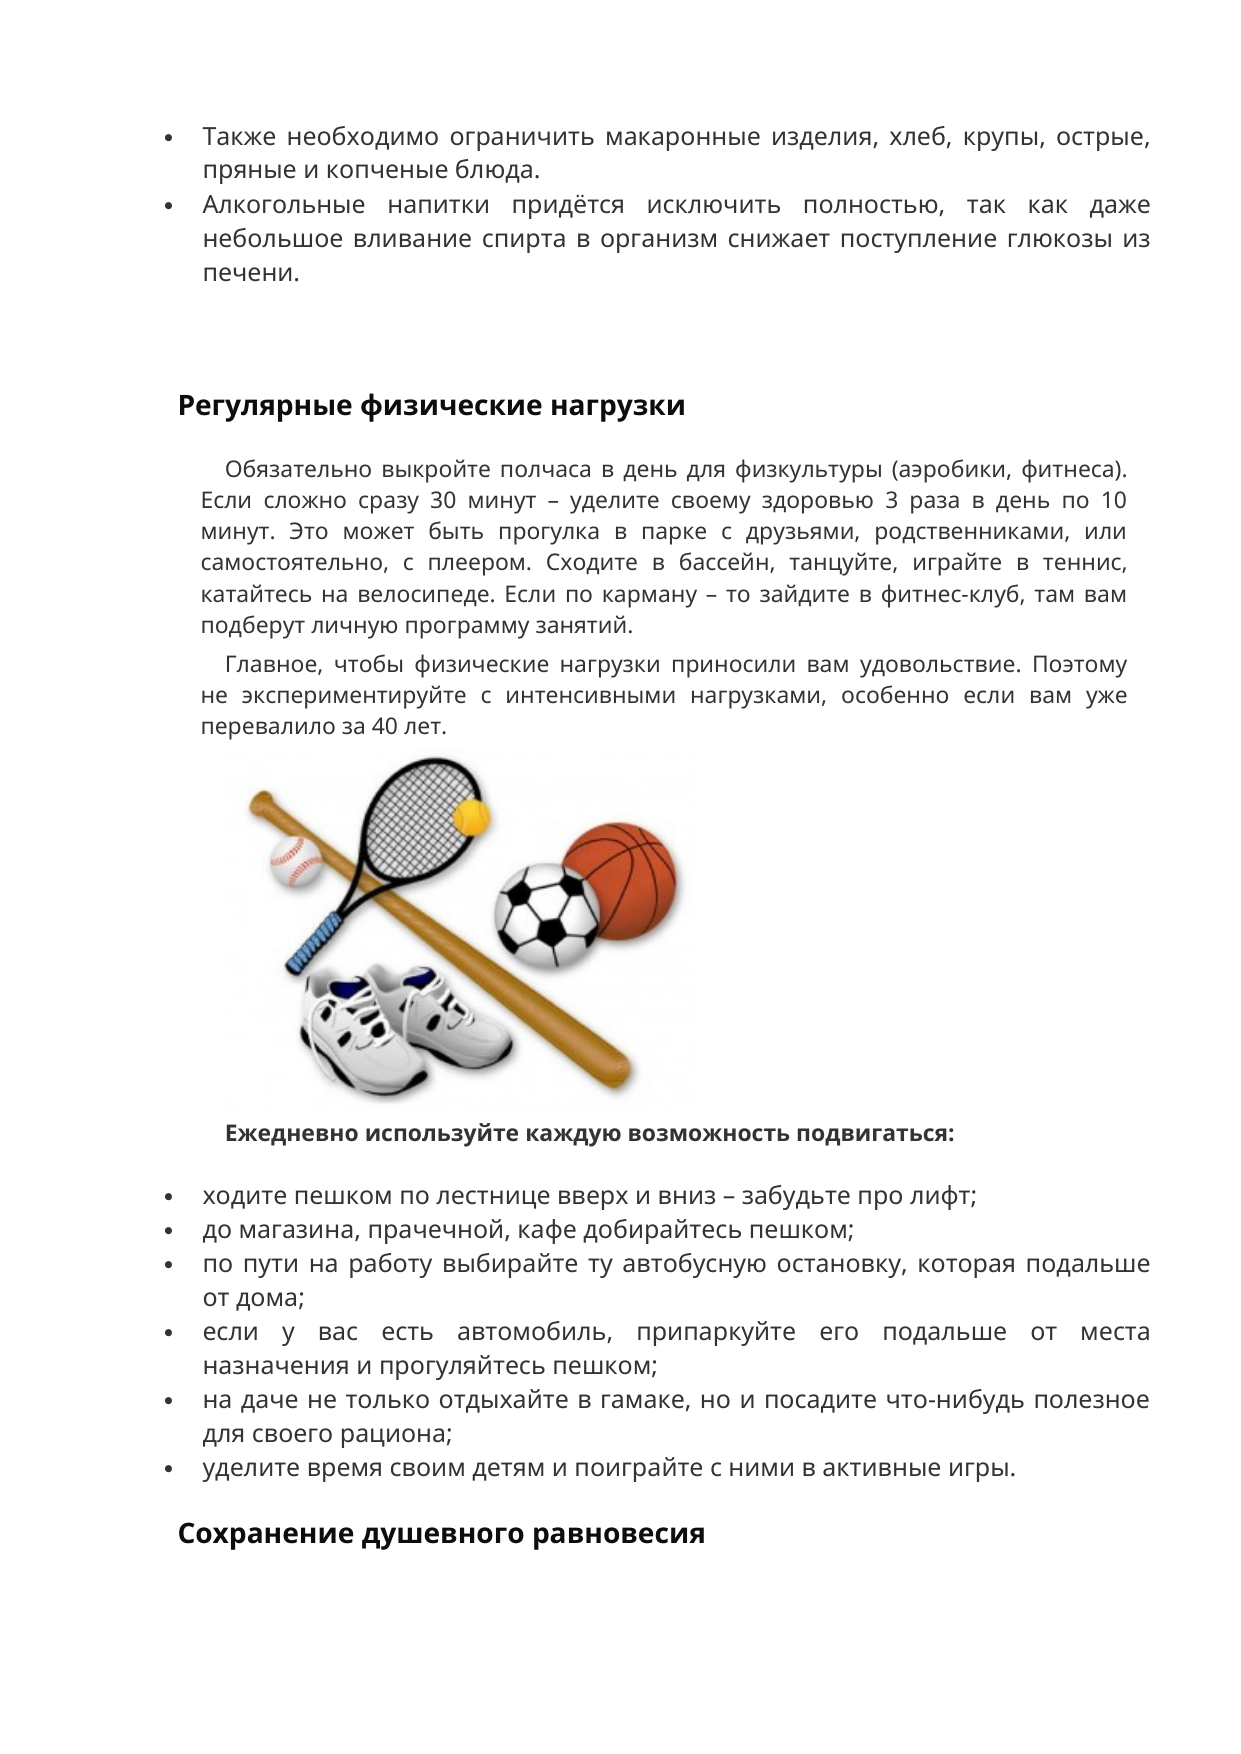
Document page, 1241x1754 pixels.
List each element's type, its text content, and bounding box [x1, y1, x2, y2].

list по пути на работу выбирайте ту автобусную остановку, которая подальше от дома; [165, 1246, 1152, 1314]
text Главное, чтобы физические нагрузки приносили вам удовольствие. Поэтому не экспериментируйте с интенсивными нагрузками, особенно если вам уже перевалило за 40 лет. [200, 648, 1128, 742]
list до магазина, прачечной, кафе добирайтесь пешком; [165, 1211, 1152, 1246]
list если у вас есть автомобиль, припаркуйте его подальше от места назначения и прогуляйтесь пешком; [165, 1314, 1152, 1382]
text Ежедневно используйте каждую возможность подвигаться: [200, 1117, 1128, 1148]
text Сохранение душевного равновесия [177, 1513, 1152, 1551]
list Алкогольные напитки придётся исключить полностью, так как даже небольшое вливание спирта в организм снижает поступление глюкозы из печени. [165, 186, 1152, 288]
text Обязательно выкройте полчаса в день для физкультуры (аэробики, фитнеса). Если сложно сразу 30 минут – уделите своему здоровью 3 раза в день по 10 минут. Это может быть прогулка в парке с друзьями, родственниками, или самостоятельно, с плеером. Сходите в бассейн, танцуйте, играйте в теннис, катайтесь на велосипеде. Если по карману – то зайдите в фитнес-клуб, там вам подберут личную программу занятий. [200, 453, 1128, 640]
list ходите пешком по лестнице вверх и вниз – забудьте про лифт; [165, 1177, 1152, 1211]
list уделите время своим детям и поиграйте с ними в активные игры. [165, 1450, 1152, 1484]
list на даче не только отдыхайте в гамаке, но и посадите что-нибудь полезное для своего рациона; [165, 1382, 1152, 1450]
list Также необходимо ограничить макаронные изделия, хлеб, крупы, острые, пряные и копченые блюда. [165, 118, 1152, 186]
text Регулярные физические нагрузки [177, 385, 1152, 423]
picture [224, 749, 694, 1110]
